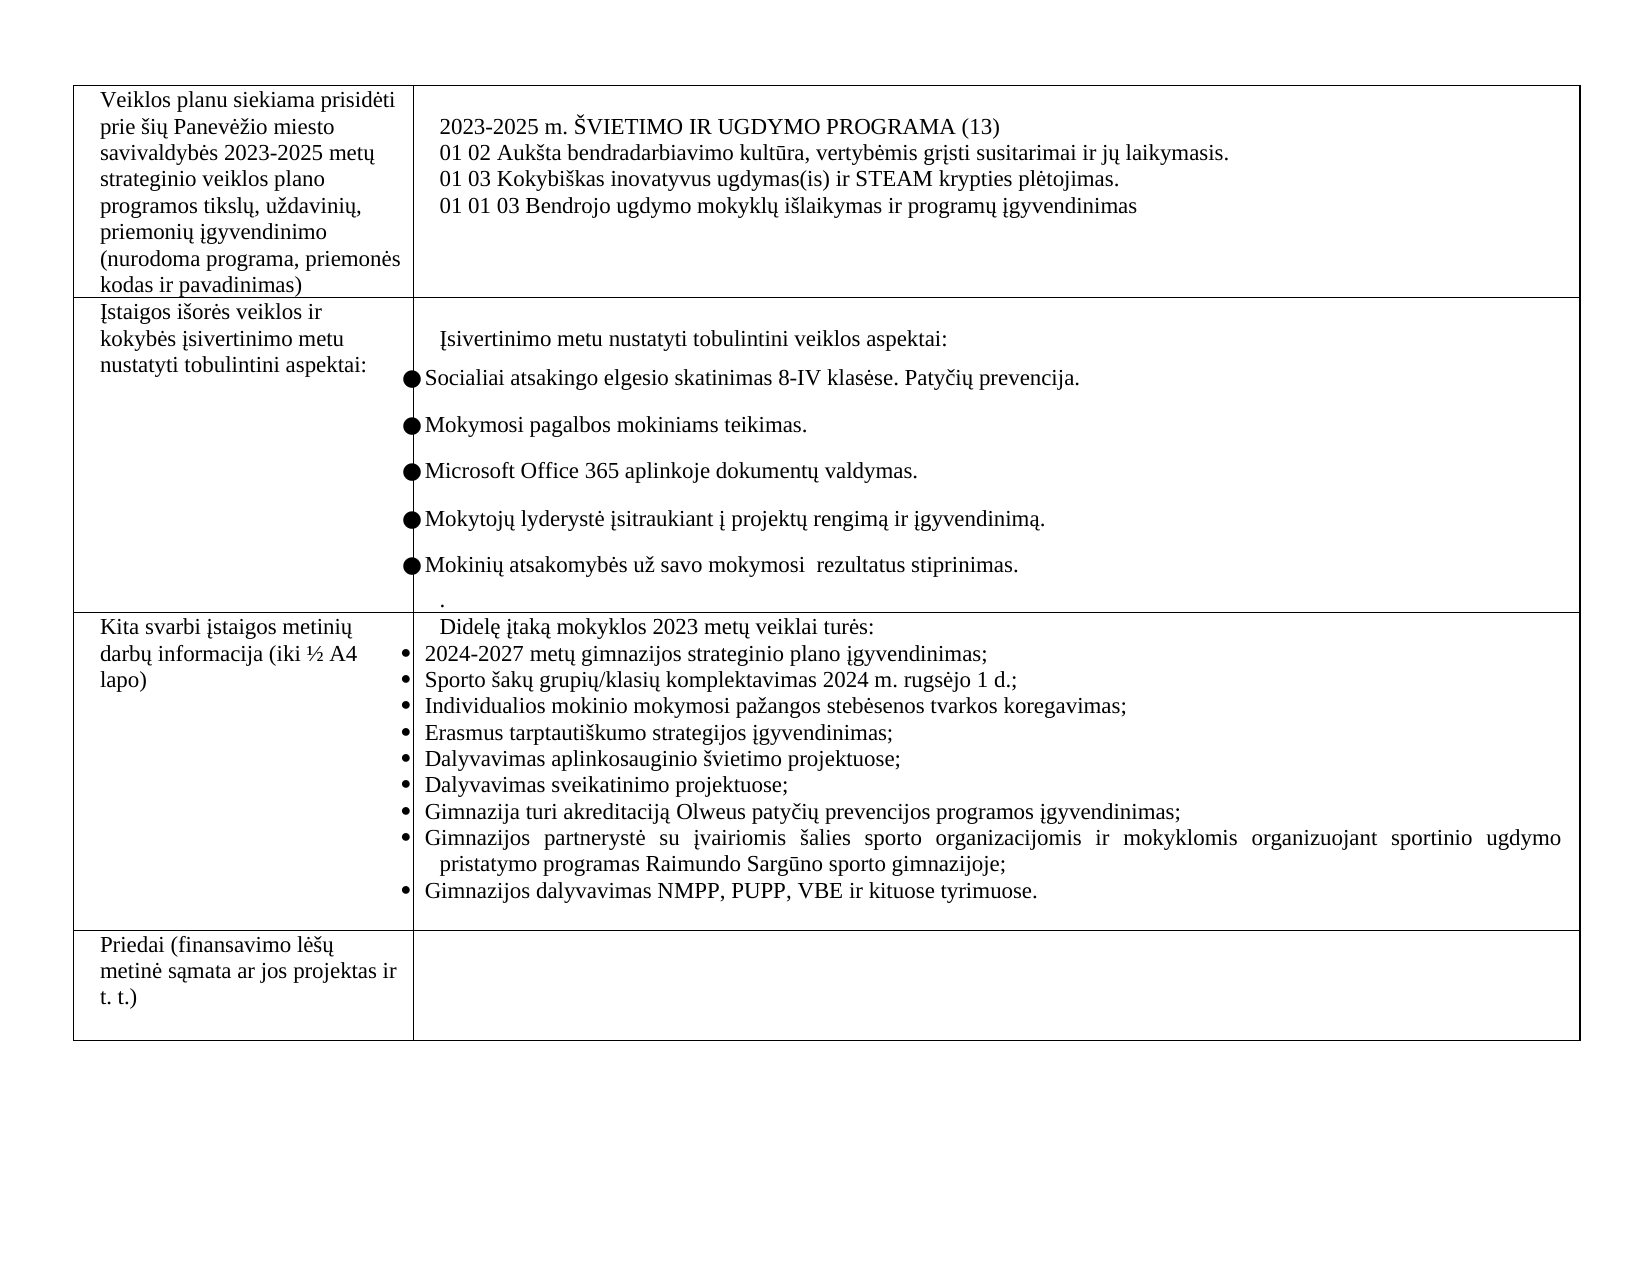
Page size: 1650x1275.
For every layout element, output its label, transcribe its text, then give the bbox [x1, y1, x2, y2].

table_cell Kita svarbi įstaigos metinių darbų informacija (iki ½ A4 lapo) [74, 613, 413, 929]
table_cell Didelę įtaką mokyklos 2023 metų veiklai turės: 2024-2027 metų gimnazijos strateginio plano įgyvendinimas; Sporto šakų grupių/klasių komplektavimas 2024 m. rugsėjo 1 d.; Individualios mokinio mokymosi pažangos stebėsenos tvarkos koregavimas; Erasmus tarptautiškumo strategijos įgyvendinimas; Dalyvavimas aplinkosauginio švietimo projektuose; Dalyvavimas sveikatinimo projektuose; Gimnazija turi akreditaciją Olweus patyčių prevencijos programos įgyvendinimas; Gimnazijos partnerystė su įvairiomis šalies sporto organizacijomis ir mokyklomis organizuojant sportinio ugdymo pristatymo programas Raimundo Sargūno sporto gimnazijoje; Gimnazijos dalyvavimas NMPP, PUPP, VBE ir kituose tyrimuose. [414, 613, 1579, 929]
table_cell [414, 931, 1579, 1040]
table_cell Įsivertinimo metu nustatyti tobulintini veiklos aspektai: Socialiai atsakingo elgesio skatinimas 8-IV klasėse. Patyčių prevencija. Mokymosi pagalbos mokiniams teikimas. Microsoft Office 365 aplinkoje dokumentų valdymas. Mokytojų lyderystė įsitraukiant į projektų rengimą ir įgyvendinimą. Mokinių atsakomybės už savo mokymosi rezultatus stiprinimas. . [414, 298, 1579, 612]
table_cell Įstaigos išorės veiklos ir kokybės įsivertinimo metu nustatyti tobulintini aspektai: [74, 298, 413, 612]
table_header Veiklos planu siekiama prisidėti prie šių Panevėžio miesto savivaldybės 2023-2025 metų strateginio veiklos plano programos tikslų, uždavinių, priemonių įgyvendinimo (nurodoma programa, priemonės kodas ir pavadinimas) [74, 86, 413, 297]
table_header 2023-2025 m. ŠVIETIMO IR UGDYMO PROGRAMA (13) 01 02 Aukšta bendradarbiavimo kultūra, vertybėmis grįsti susitarimai ir jų laikymasis. 01 03 Kokybiškas inovatyvus ugdymas(is) ir STEAM krypties plėtojimas. 01 01 03 Bendrojo ugdymo mokyklų išlaikymas ir programų įgyvendinimas [414, 86, 1579, 297]
table_cell Priedai (finansavimo lėšų metinė sąmata ar jos projektas ir t. t.) [74, 931, 413, 1040]
